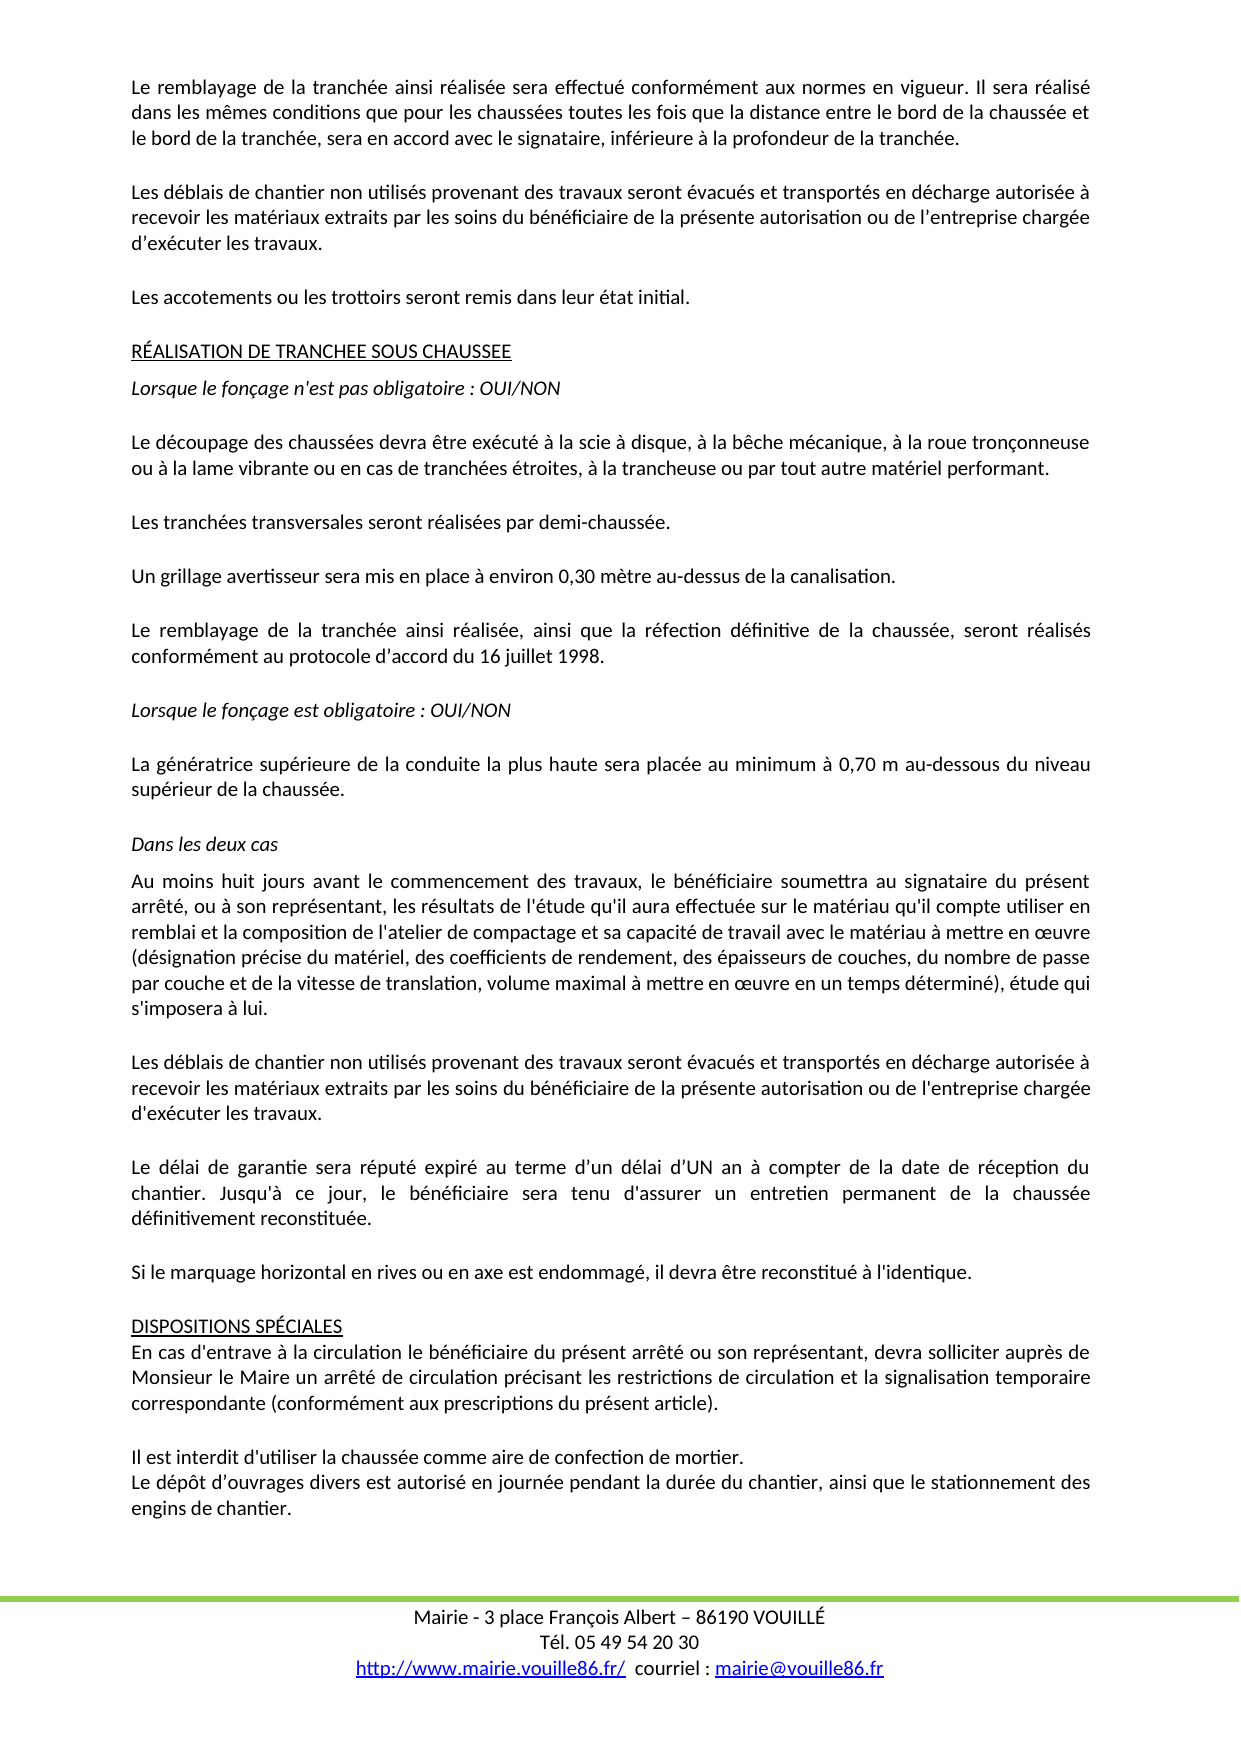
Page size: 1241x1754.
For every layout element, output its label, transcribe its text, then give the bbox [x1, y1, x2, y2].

text Les déblais de chantier non utilisés provenant des travaux seront évacués et transportés en décharge autorisée à recevoir les matériaux extraits par les soins du bénéficiaire de la présente autorisation ou de l’entreprise chargée d’exécuter les travaux. [131, 179, 1093, 255]
text En cas d'entrave à la circulation le bénéficiaire du présent arrêté ou son représentant, devra solliciter auprès de Monsieur le Maire un arrêté de circulation précisant les restrictions de circulation et la signalisation temporaire correspondante (conformément aux prescriptions du présent article). [131, 1339, 1093, 1415]
text RÉALISATION DE TRANCHEE SOUS CHAUSSEE [131, 338, 1093, 363]
text La génératrice supérieure de la conduite la plus haute sera placée au minimum à 0,70 m au-dessous du niveau supérieur de la chaussée. [131, 751, 1093, 802]
text Lorsque le fonçage est obligatoire : OUI/NON [131, 697, 1093, 722]
text Les tranchées transversales seront réalisées par demi-chaussée. [131, 509, 1093, 534]
text Les déblais de chantier non utilisés provenant des travaux seront évacués et transportés en décharge autorisée à recevoir les matériaux extraits par les soins du bénéficiaire de la présente autorisation ou de l'entreprise chargée d'exécuter les travaux. [131, 1049, 1093, 1126]
text Un grillage avertisseur sera mis en place à environ 0,30 mètre au-dessus de la canalisation. [131, 563, 1093, 589]
text Dans les deux cas [131, 831, 1093, 856]
text Si le marquage horizontal en rives ou en axe est endommagé, il devra être reconstitué à l'identique. [131, 1259, 1093, 1285]
text Lorsque le fonçage n'est pas obligatoire : OUI/NON [131, 375, 1093, 401]
text Il est interdit d'utiliser la chaussée comme aire de confection de mortier. [131, 1444, 1093, 1469]
text Le délai de garantie sera réputé expiré au terme d’un délai d’UN an à compter de la date de réception du chantier. Jusqu'à ce jour, le bénéficiaire sera tenu d'assurer un entretien permanent de la chaussée définitivement reconstituée. [131, 1154, 1093, 1231]
text Le découpage des chaussées devra être exécuté à la scie à disque, à la bêche mécanique, à la roue tronçonneuse ou à la lame vibrante ou en cas de tranchées étroites, à la trancheuse ou par tout autre matériel performant. [131, 429, 1093, 480]
text Le remblayage de la tranchée ainsi réalisée sera effectué conformément aux normes en vigueur. Il sera réalisé dans les mêmes conditions que pour les chaussées toutes les fois que la distance entre le bord de la chaussée et le bord de la tranchée, sera en accord avec le signataire, inférieure à la profondeur de la tranchée. [131, 74, 1093, 150]
text Les accotements ou les trottoirs seront remis dans leur état initial. [131, 284, 1093, 309]
text Le dépôt d’ouvrages divers est autorisé en journée pendant la durée du chantier, ainsi que le stationnement des engins de chantier. [131, 1469, 1093, 1520]
text Au moins huit jours avant le commencement des travaux, le bénéficiaire soumettra au signataire du présent arrêté, ou à son représentant, les résultats de l'étude qu'il aura effectuée sur le matériau qu'il compte utiliser en remblai et la composition de l'atelier de compactage et sa capacité de travail avec le matériau à mettre en œuvre (désignation précise du matériel, des coefficients de rendement, des épaisseurs de couches, du nombre de passe par couche et de la vitesse de translation, volume maximal à mettre en œuvre en un temps déterminé), étude qui s'imposera à lui. [131, 868, 1093, 1021]
text DISPOSITIONS SPÉCIALES [131, 1314, 1093, 1339]
text Le remblayage de la tranchée ainsi réalisée, ainsi que la réfection définitive de la chaussée, seront réalisés conformément au protocole d’accord du 16 juillet 1998. [131, 617, 1093, 668]
